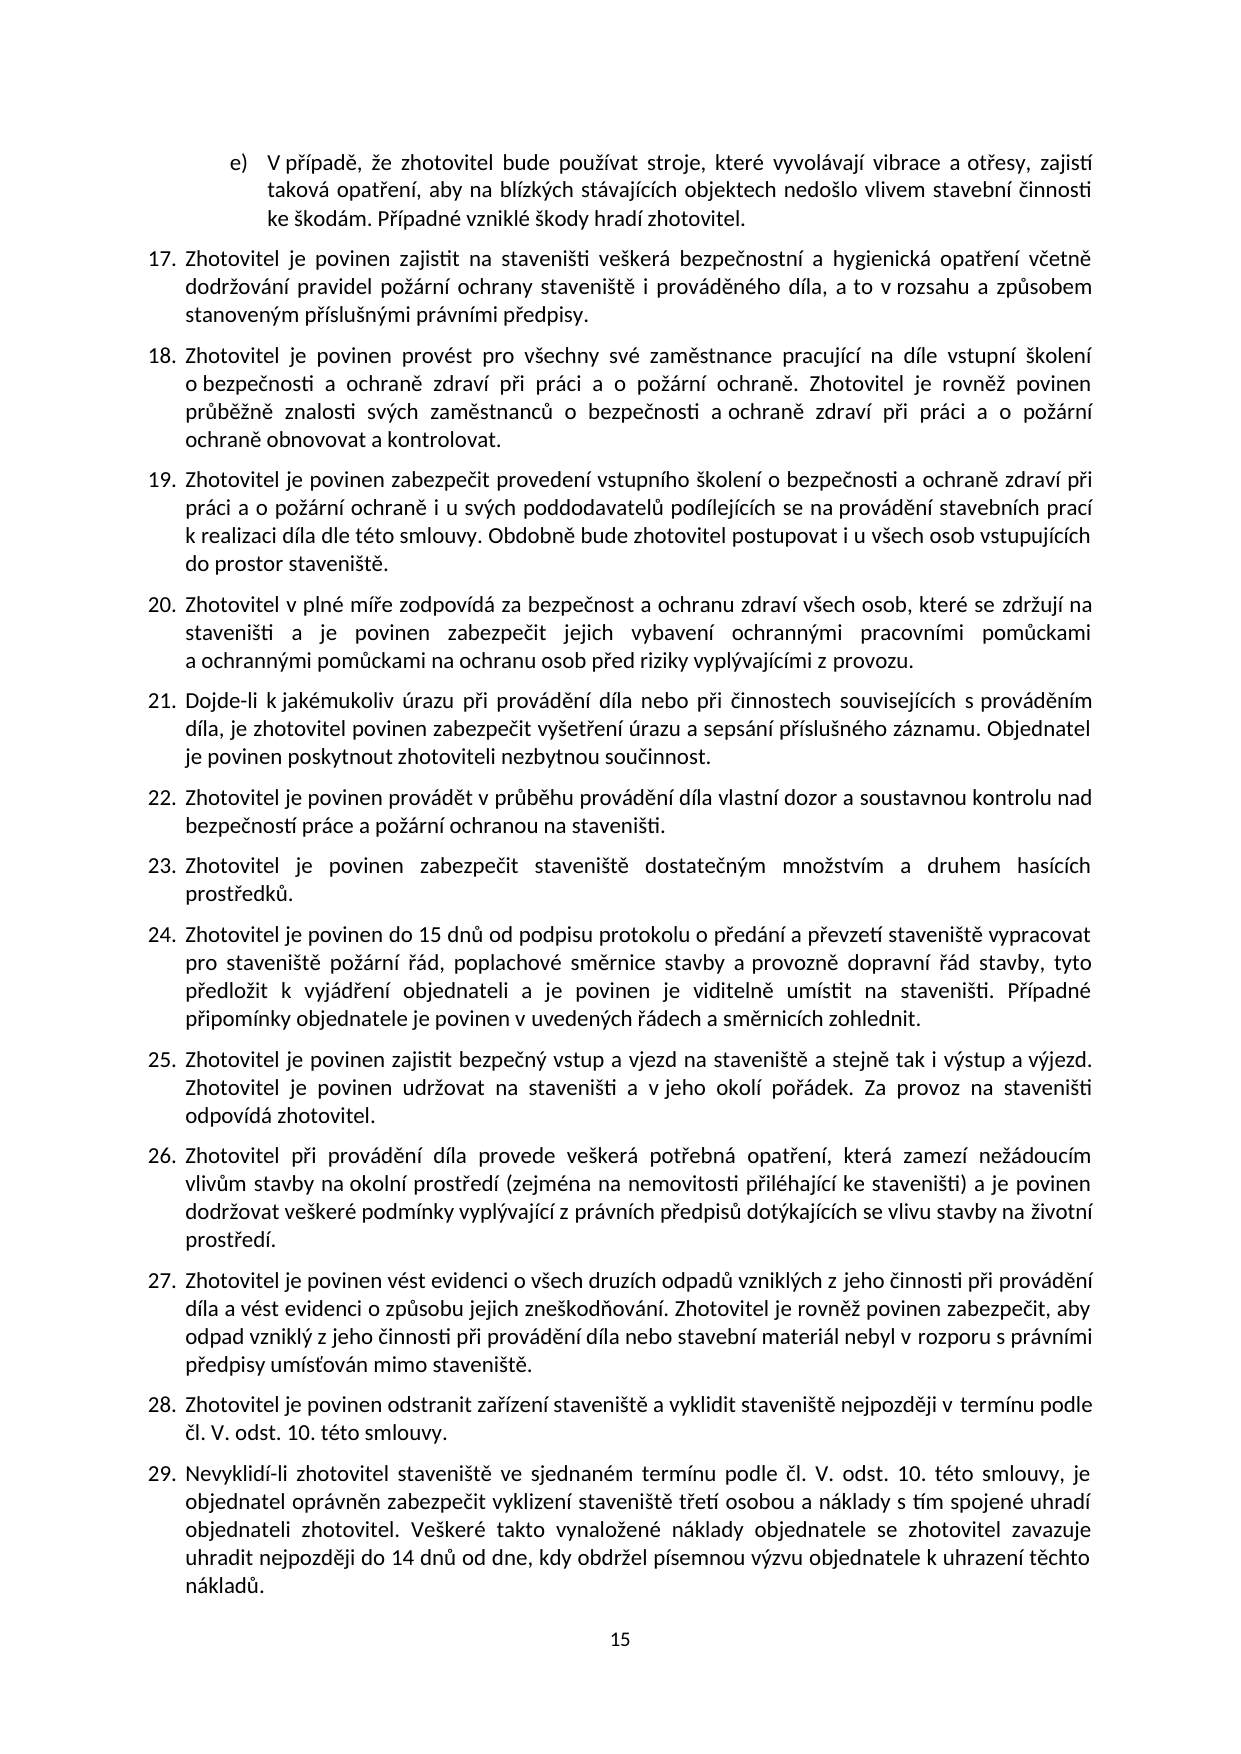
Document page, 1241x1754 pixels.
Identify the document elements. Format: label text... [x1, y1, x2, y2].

list Zhotovitel je povinen provést pro všechny své zaměstnance pracující na díle vstupní školení o bezpečnosti a ochraně zdraví při práci a o požární ochraně. Zhotovitel je rovněž povinen průběžně znalosti svých zaměstnanců o bezpečnosti a ochraně zdraví při práci a o požární ochraně obnovovat a kontrolovat. [148, 341, 1093, 453]
list Nevyklidí-li zhotovitel staveniště ve sjednaném termínu podle čl. V. odst. 10. této smlouvy, je objednatel oprávněn zabezpečit vyklizení staveniště třetí osobou a náklady s tím spojené uhradí objednateli zhotovitel. Veškeré takto vynaložené náklady objednatele se zhotovitel zavazuje uhradit nejpozději do 14 dnů od dne, kdy obdržel písemnou výzvu objednatele k uhrazení těchto nákladů. [148, 1459, 1093, 1599]
list Zhotovitel je povinen odstranit zařízení staveniště a vyklidit staveniště nejpozději v termínu podle čl. V. odst. 10. této smlouvy. [148, 1390, 1093, 1446]
list Zhotovitel je povinen zajistit na staveništi veškerá bezpečnostní a hygienická opatření včetně dodržování pravidel požární ochrany staveniště i prováděného díla, a to v rozsahu a způsobem stanoveným příslušnými právními předpisy. [148, 244, 1093, 328]
list Dojde-li k jakémukoliv úrazu při provádění díla nebo při činnostech souvisejících s prováděním díla, je zhotovitel povinen zabezpečit vyšetření úrazu a sepsání příslušného záznamu. Objednatel je povinen poskytnout zhotoviteli nezbytnou součinnost. [148, 686, 1093, 771]
list Zhotovitel je povinen zajistit bezpečný vstup a vjezd na staveniště a stejně tak i výstup a výjezd. Zhotovitel je povinen udržovat na staveništi a v jeho okolí pořádek. Za provoz na staveništi odpovídá zhotovitel. [148, 1045, 1093, 1129]
list Zhotovitel je povinen do 15 dnů od podpisu protokolu o předání a převzetí staveniště vypracovat pro staveniště požární řád, poplachové směrnice stavby a provozně dopravní řád stavby, tyto předložit k vyjádření objednateli a je povinen je viditelně umístit na staveništi. Případné připomínky objednatele je povinen v uvedených řádech a směrnicích zohlednit. [148, 920, 1093, 1032]
list Zhotovitel je povinen zabezpečit provedení vstupního školení o bezpečnosti a ochraně zdraví při práci a o požární ochraně i u svých poddodavatelů podílejících se na provádění stavebních prací k realizaci díla dle této smlouvy. Obdobně bude zhotovitel postupovat i u všech osob vstupujících do prostor staveniště. [148, 465, 1093, 577]
list Zhotovitel je povinen provádět v průběhu provádění díla vlastní dozor a soustavnou kontrolu nad bezpečností práce a požární ochranou na staveništi. [148, 783, 1093, 839]
list V případě, že zhotovitel bude používat stroje, které vyvolávají vibrace a otřesy, zajistí taková opatření, aby na blízkých stávajících objektech nedošlo vlivem stavební činnosti ke škodám. Případné vzniklé škody hradí zhotovitel. [229, 148, 1093, 232]
list Zhotovitel v plné míře zodpovídá za bezpečnost a ochranu zdraví všech osob, které se zdržují na staveništi a je povinen zabezpečit jejich vybavení ochrannými pracovními pomůckami a ochrannými pomůckami na ochranu osob před riziky vyplývajícími z provozu. [148, 590, 1093, 674]
list Zhotovitel při provádění díla provede veškerá potřebná opatření, která zamezí nežádoucím vlivům stavby na okolní prostředí (zejména na nemovitosti přiléhající ke staveništi) a je povinen dodržovat veškeré podmínky vyplývající z právních předpisů dotýkajících se vlivu stavby na životní prostředí. [148, 1141, 1093, 1253]
list Zhotovitel je povinen zabezpečit staveniště dostatečným množstvím a druhem hasících prostředků. [148, 852, 1093, 908]
list Zhotovitel je povinen vést evidenci o všech druzích odpadů vzniklých z jeho činnosti při provádění díla a vést evidenci o způsobu jejich zneškodňování. Zhotovitel je rovněž povinen zabezpečit, aby odpad vzniklý z jeho činnosti při provádění díla nebo stavební materiál nebyl v rozporu s právními předpisy umísťován mimo staveniště. [148, 1266, 1093, 1378]
